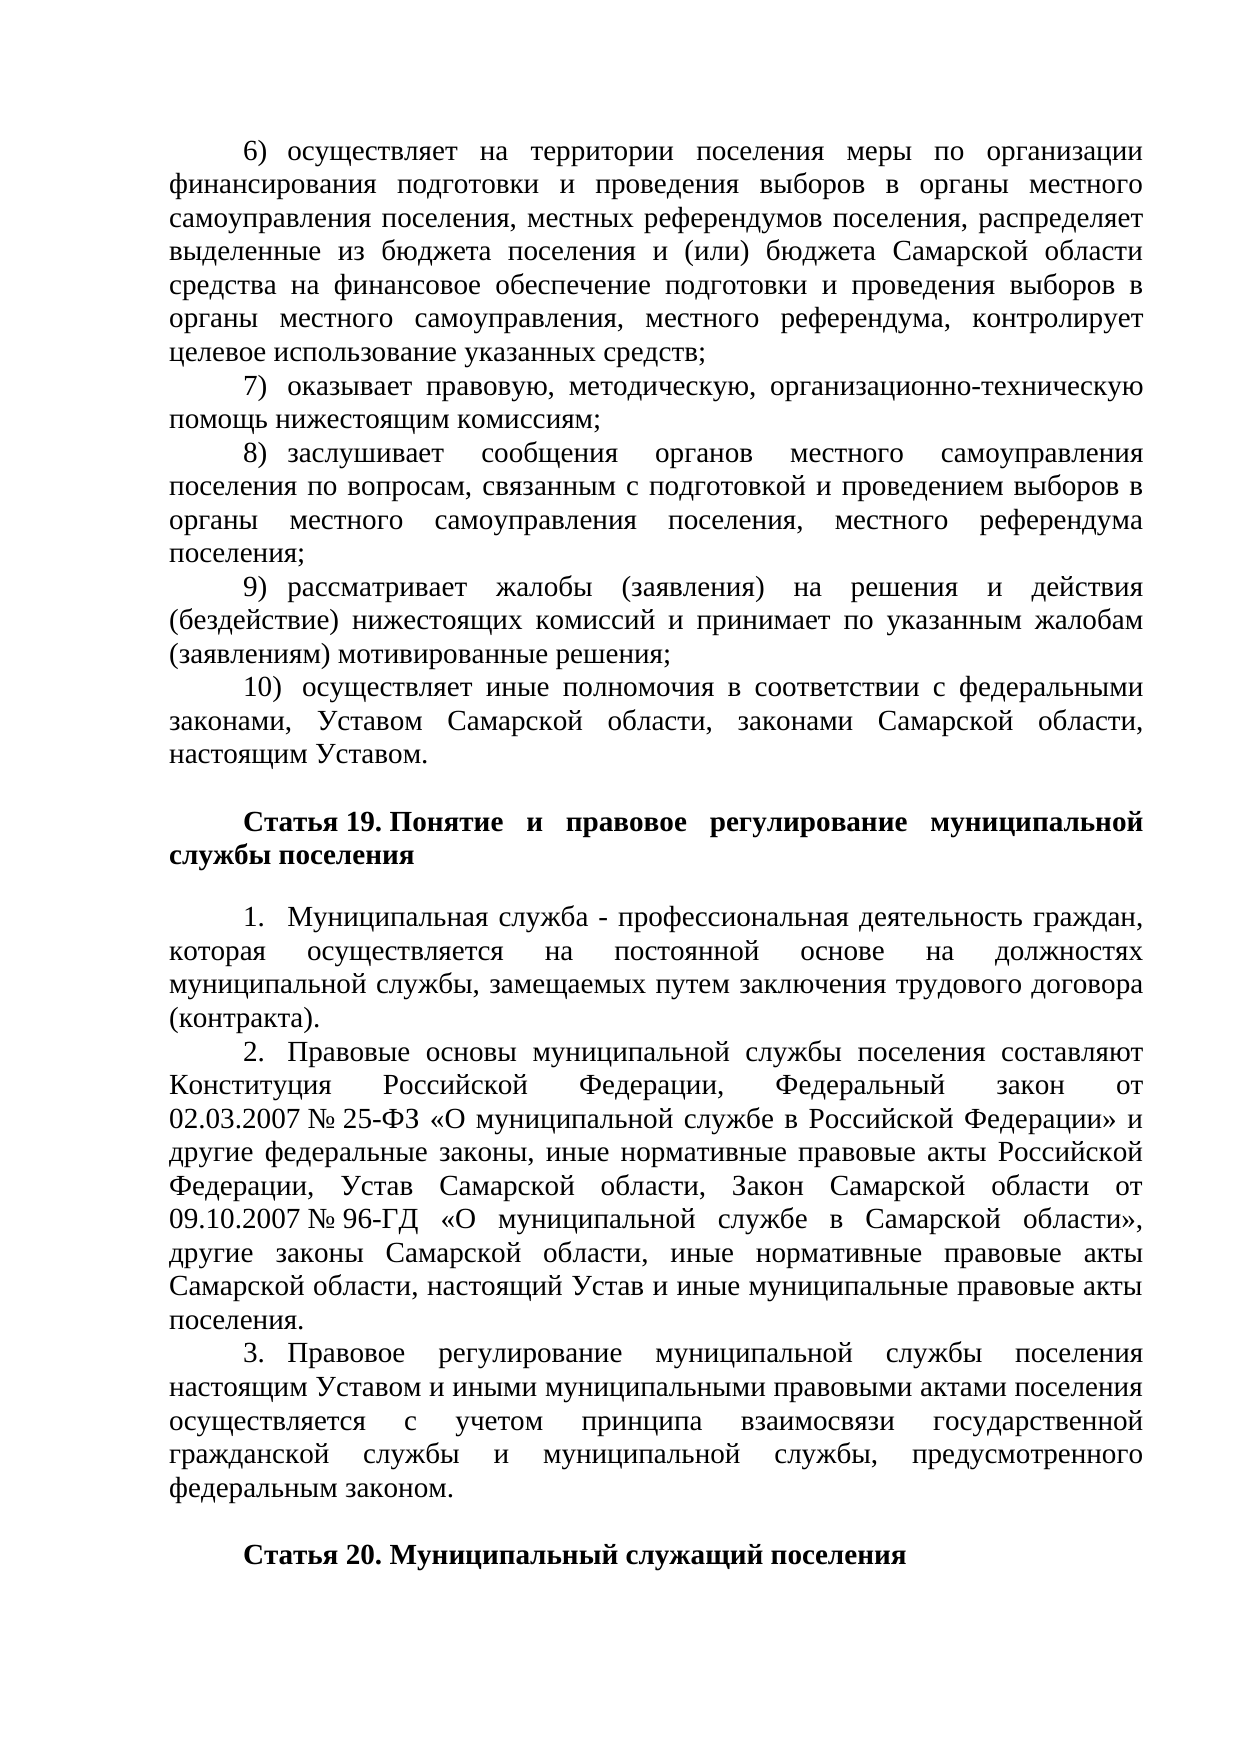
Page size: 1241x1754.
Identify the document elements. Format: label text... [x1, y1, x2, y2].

list осуществляет на территории поселения меры по организации финансирования подготовки и проведения выборов в органы местного самоуправления поселения, местных референдумов поселения, распределяет выделенные из бюджета поселения и (или) бюджета Самарской области средства на финансовое обеспечение подготовки и проведения выборов в органы местного самоуправления, местного референдума, контролирует целевое использование указанных средств; [169, 133, 1144, 368]
list Понятие и правовое регулирование муниципальной службы поселения [169, 804, 1144, 871]
list оказывает правовую, методическую, организационно-техническую помощь нижестоящим комиссиям; [169, 368, 1144, 435]
list Муниципальная служба - профессиональная деятельность граждан, которая осуществляется на постоянной основе на должностях муниципальной службы, замещаемых путем заключения трудового договора (контракта). [169, 899, 1144, 1034]
list Правовое регулирование муниципальной службы поселения настоящим Уставом и иными муниципальными правовыми актами поселения осуществляется с учетом принципа взаимосвязи государственной гражданской службы и муниципальной службы, предусмотренного федеральным законом. [169, 1336, 1144, 1503]
list Правовые основы муниципальной службы поселения составляют Конституция Российской Федерации, Федеральный закон от 02.03.2007 № 25-ФЗ «О муниципальной службе в Российской Федерации» и другие федеральные законы, иные нормативные правовые акты Российской Федерации, Устав Самарской области, Закон Самарской области от 09.10.2007 № 96-ГД «О муниципальной службе в Самарской области», другие законы Самарской области, иные нормативные правовые акты Самарской области, настоящий Устав и иные муниципальные правовые акты поселения. [169, 1034, 1144, 1336]
list Муниципальный служащий поселения [169, 1537, 1144, 1570]
list осуществляет иные полномочия в соответствии с федеральными законами, Уставом Самарской области, законами Самарской области, настоящим Уставом. [169, 669, 1144, 770]
list рассматривает жалобы (заявления) на решения и действия (бездействие) нижестоящих комиссий и принимает по указанным жалобам (заявлениям) мотивированные решения; [169, 569, 1144, 669]
list заслушивает сообщения органов местного самоуправления поселения по вопросам, связанным с подготовкой и проведением выборов в органы местного самоуправления поселения, местного референдума поселения; [169, 435, 1144, 569]
